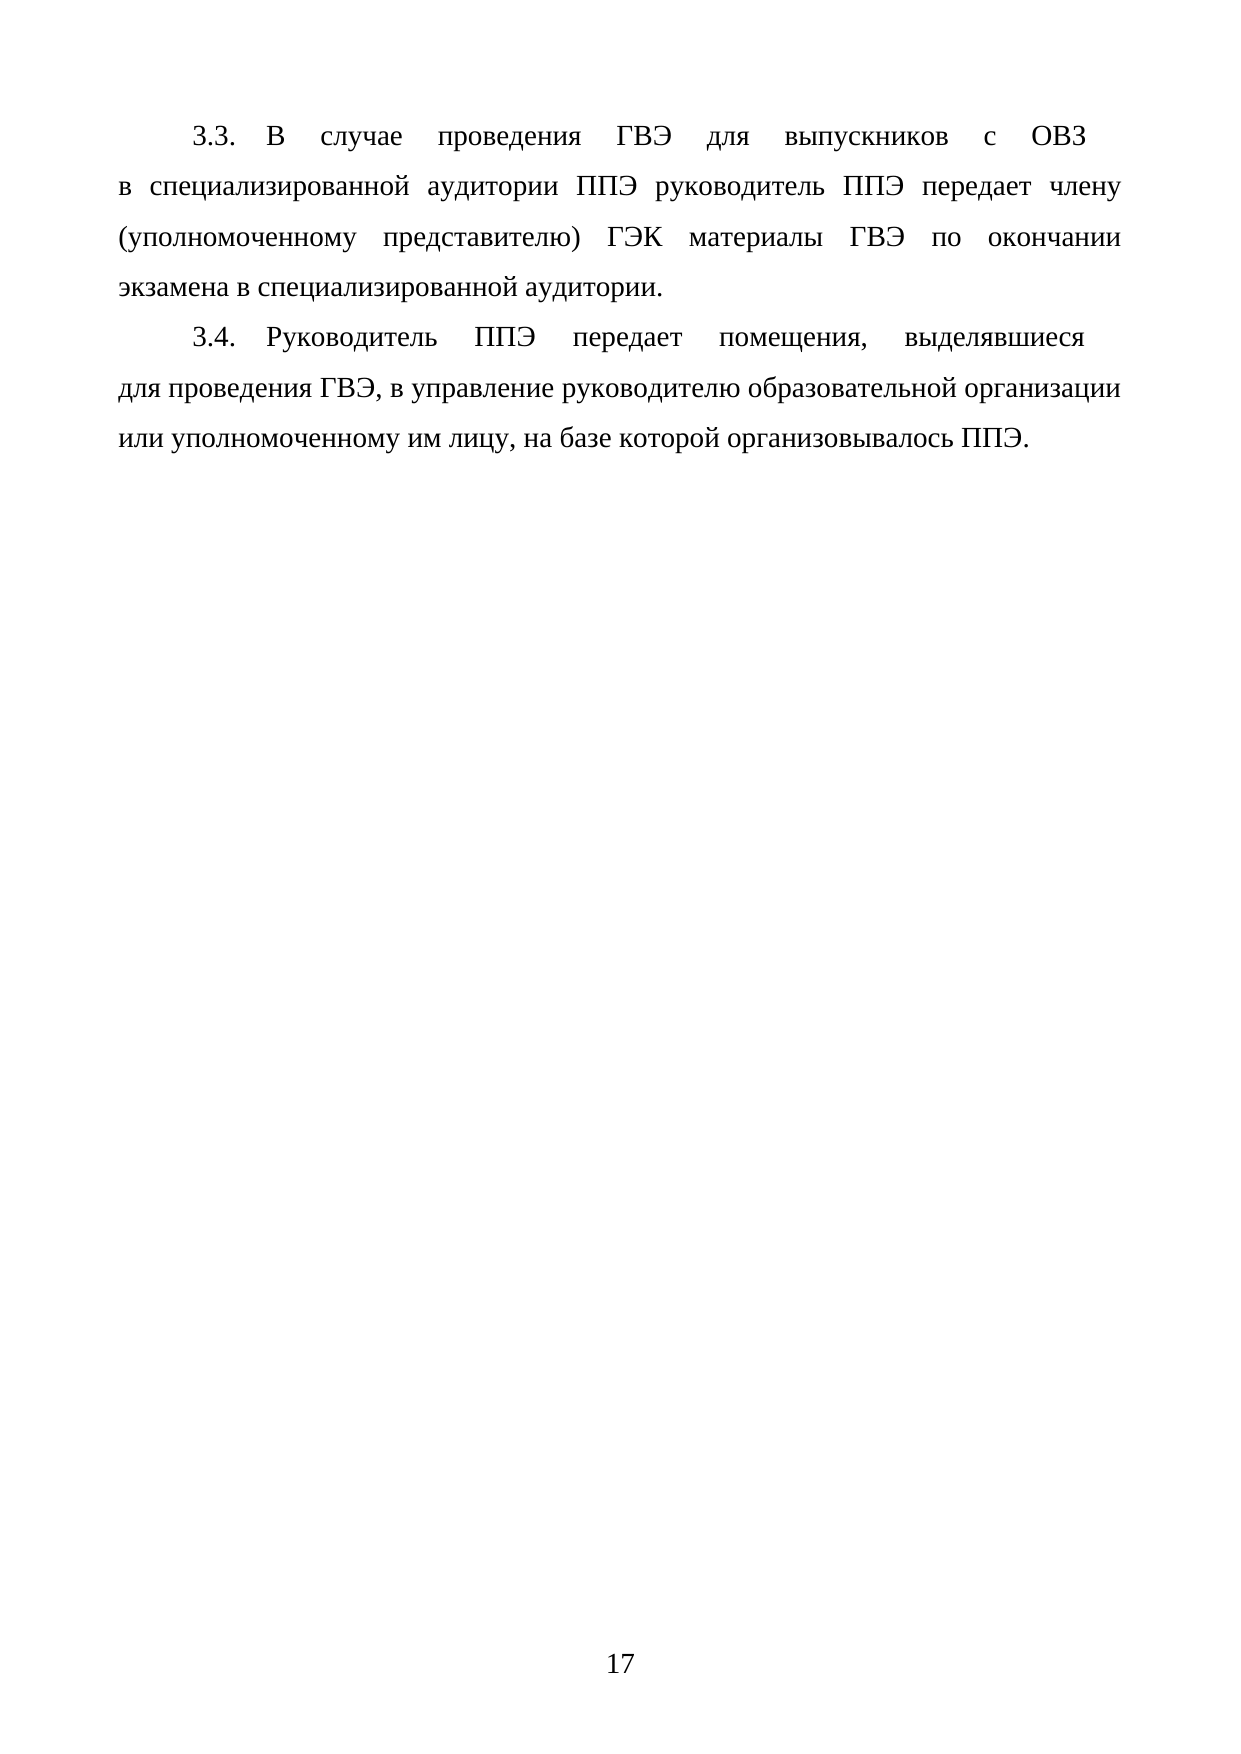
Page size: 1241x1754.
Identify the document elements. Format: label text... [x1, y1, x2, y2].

list Руководитель ППЭ передает помещения, выделявшиеся для проведения ГВЭ, в управление руководителю образовательной организации или уполномоченному им лицу, на базе которой организовывалось ППЭ. [118, 319, 1122, 453]
list В случае проведения ГВЭ для выпускников с ОВЗ в специализированной аудитории ППЭ руководитель ППЭ передает члену (уполномоченному представителю) ГЭК материалы ГВЭ по окончании экзамена в специализированной аудитории. [118, 118, 1122, 303]
